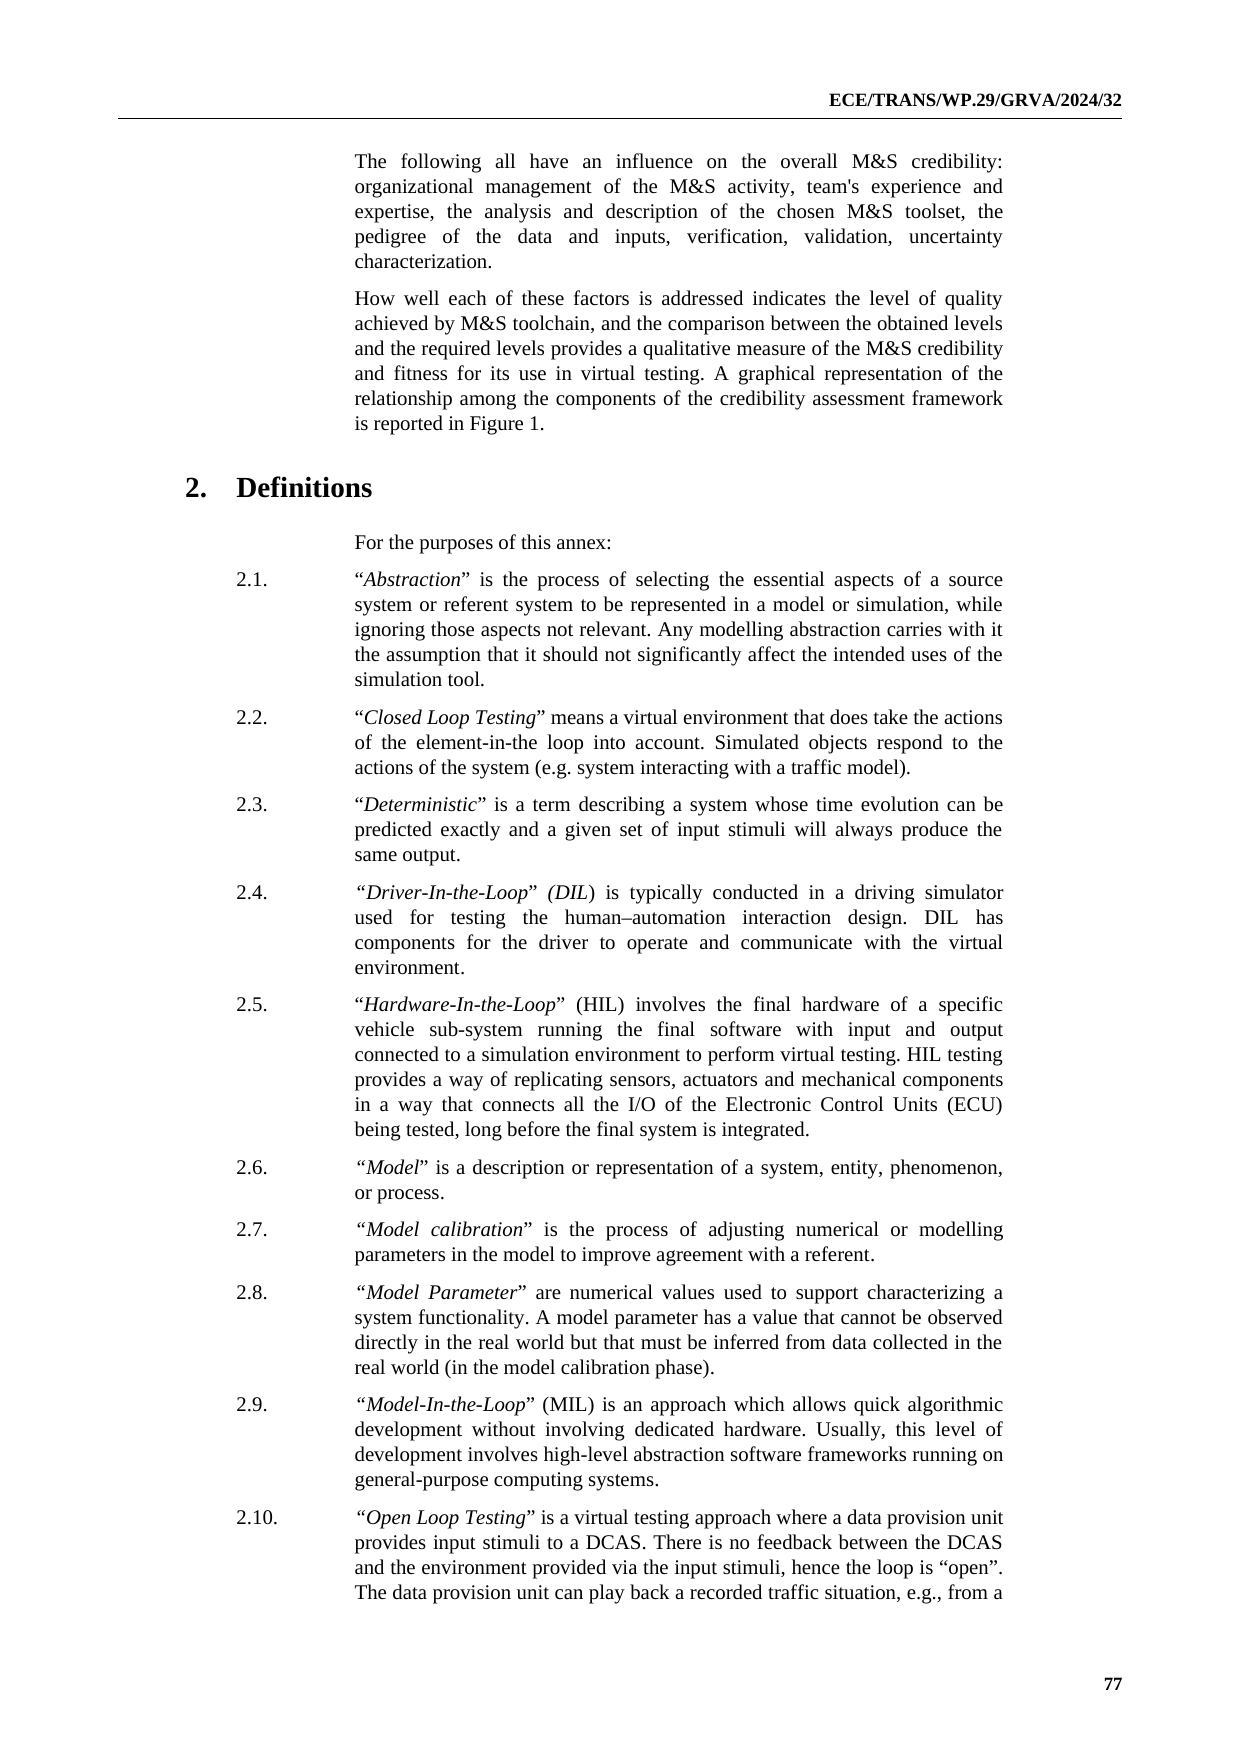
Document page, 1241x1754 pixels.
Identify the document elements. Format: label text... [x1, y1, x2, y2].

text 2.3. “Deterministic” is a term describing a system whose time evolution can be predicted exactly and a given set of input stimuli will always produce the same output. [236, 791, 1004, 866]
text 2.1. “Abstraction” is the process of selecting the essential aspects of a source system or referent system to be represented in a model or simulation, while ignoring those aspects not relevant. Any modelling abstraction carries with it the assumption that it should not significantly affect the intended uses of the simulation tool. [236, 566, 1004, 691]
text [236, 148, 1004, 273]
text 2.8. “Model Parameter” are numerical values used to support characterizing a system functionality. A model parameter has a value that cannot be observed directly in the real world but that must be inferred from data collected in the real world (in the model calibration phase). [236, 1279, 1004, 1379]
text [236, 1504, 1004, 1604]
text 2. Definitions [118, 473, 1004, 504]
text 2.7. “Model calibration” is the process of adjusting numerical or modelling parameters in the model to improve agreement with a referent. [236, 1216, 1004, 1266]
text 2.6. “Model” is a description or representation of a system, entity, phenomenon, or process. [236, 1154, 1004, 1204]
text For the purposes of this annex: [354, 529, 1004, 554]
text 2.5. “Hardware-In-the-Loop” (HIL) involves the final hardware of a specific vehicle sub-system running the final software with input and output connected to a simulation environment to perform virtual testing. HIL testing provides a way of replicating sensors, actuators and mechanical components in a way that connects all the I/O of the Electronic Control Units (ECU) being tested, long before the final system is integrated. [236, 991, 1004, 1141]
text How well each of these factors is addressed indicates the level of quality achieved by M&S toolchain, and the comparison between the obtained levels and the required levels provides a qualitative measure of the M&S credibility and fitness for its use in virtual testing. A graphical representation of the relationship among the components of the credibility assessment framework is reported in Figure 1. [236, 285, 1004, 435]
text 2.2. “Closed Loop Testing” means a virtual environment that does take the actions of the element-in-the loop into account. Simulated objects respond to the actions of the system (e.g. system interacting with a traffic model). [236, 704, 1004, 779]
text 2.4. “Driver-In-the-Loop” (DIL) is typically conducted in a driving simulator used for testing the human–automation interaction design. DIL has components for the driver to operate and communicate with the virtual environment. [236, 879, 1004, 979]
text 2.9. “Model-In-the-Loop” (MIL) is an approach which allows quick algorithmic development without involving dedicated hardware. Usually, this level of development involves high-level abstraction software frameworks running on general-purpose computing systems. [236, 1391, 1004, 1491]
